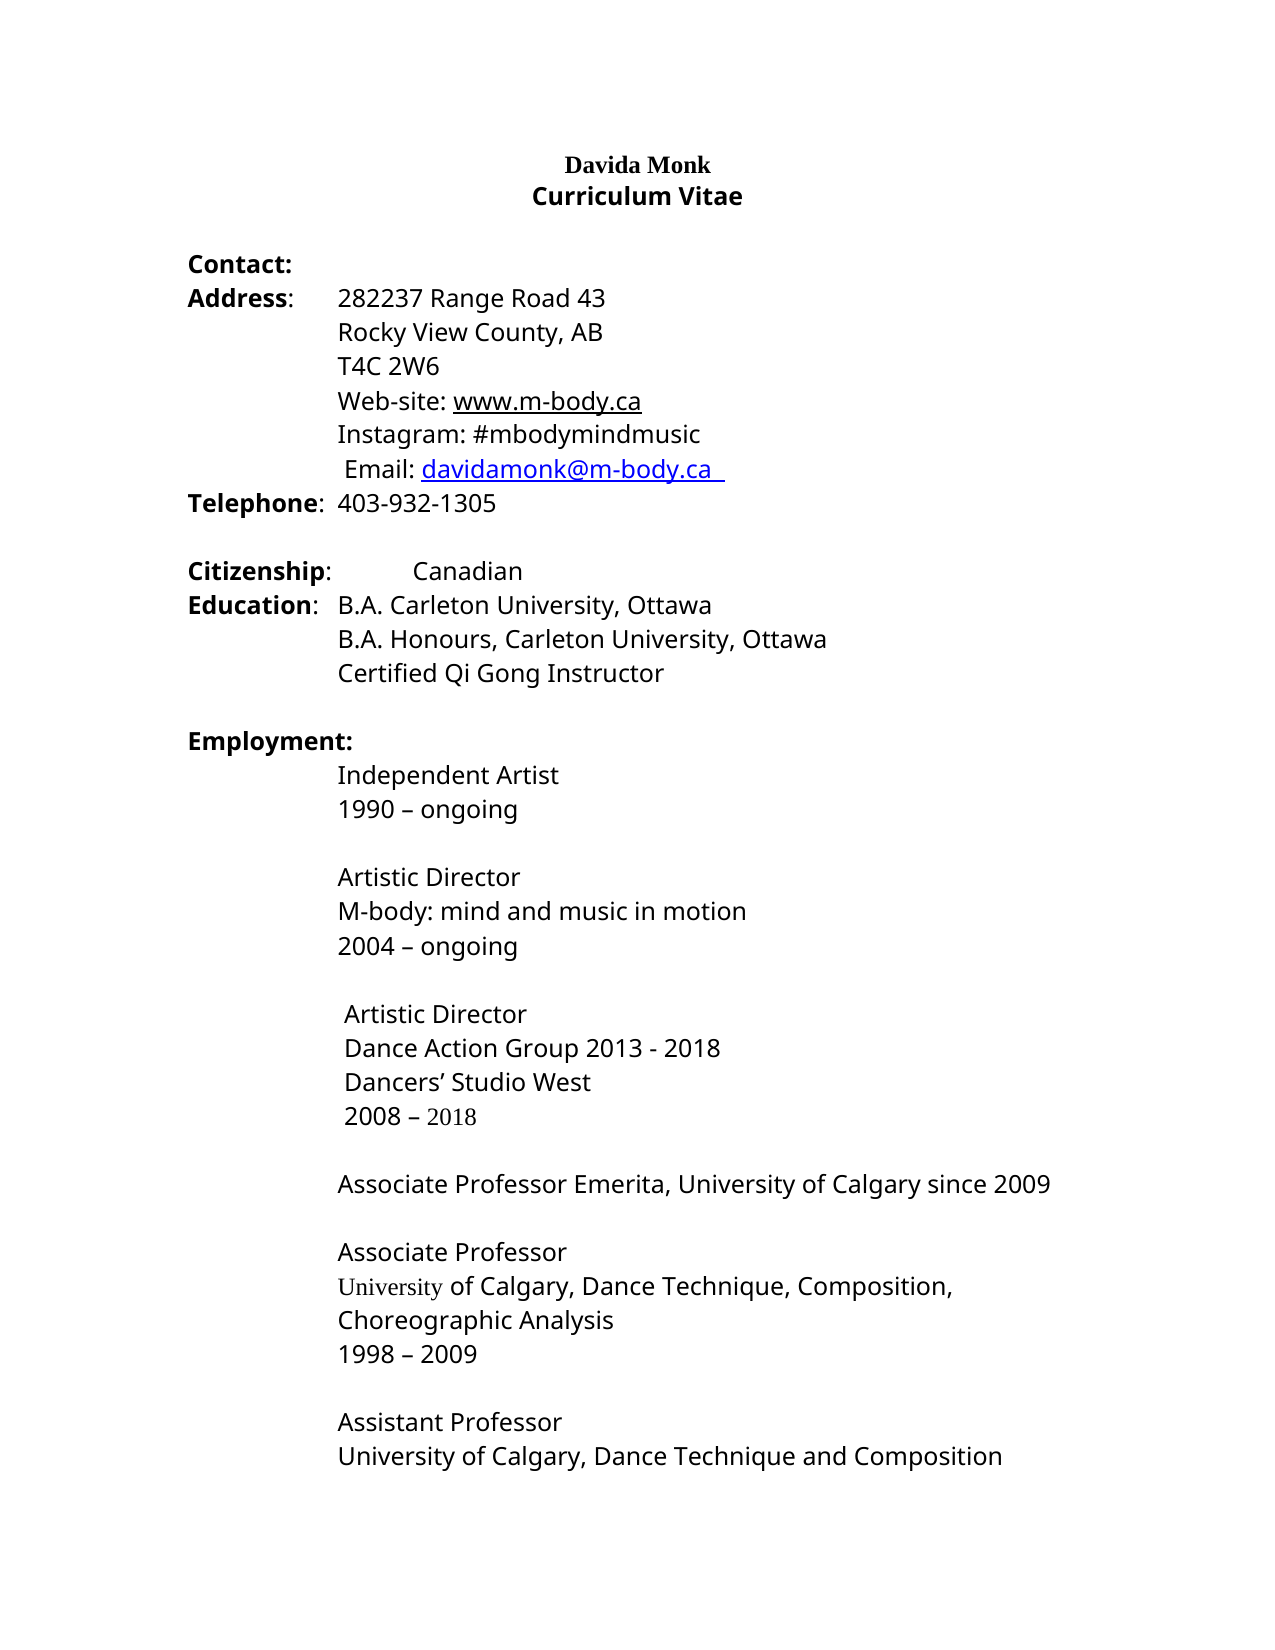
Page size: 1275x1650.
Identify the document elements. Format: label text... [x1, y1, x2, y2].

text Dancers’ Studio West [187, 1064, 1087, 1098]
text Assistant Professor [187, 1405, 1087, 1439]
text 2008 – 2018 [187, 1098, 1087, 1132]
text T4C 2W6 [187, 349, 1087, 383]
text 1998 – 2009 [187, 1337, 1087, 1371]
text Contact: [187, 247, 1087, 281]
text Address: 282237 Range Road 43 [187, 281, 1087, 315]
text 2004 – ongoing [187, 928, 1087, 962]
text Instagram: #mbodymindmusic [187, 417, 1087, 451]
text Citizenship: Canadian [187, 553, 1087, 587]
text M-body: mind and music in motion [187, 894, 1087, 928]
text Independent Artist [187, 758, 1087, 792]
text Education: B.A. Carleton University, Ottawa [187, 587, 1087, 622]
text Associate Professor [187, 1235, 1087, 1269]
text 1990 – ongoing [187, 792, 1087, 826]
text Artistic Director [187, 996, 1087, 1030]
text Dance Action Group 2013 - 2018 [187, 1030, 1087, 1064]
text Employment: [187, 724, 1087, 758]
text University of Calgary, Dance Technique and Composition [187, 1439, 1087, 1473]
text Telephone: 403-932-1305 [187, 485, 1087, 519]
text Rocky View County, AB [187, 315, 1087, 349]
text Email: davidamonk@m-body.ca [187, 451, 1087, 485]
text Artistic Director [187, 860, 1087, 894]
text Curriculum Vitae [187, 179, 1087, 213]
text Web-site: www.m-body.ca [187, 383, 1087, 417]
text Associate Professor Emerita, University of Calgary since 2009 [187, 1167, 1087, 1201]
text University of Calgary, Dance Technique, Composition, Choreographic Analysis [337, 1269, 1087, 1337]
title Davida Monk [187, 150, 1087, 179]
text Certified Qi Gong Instructor [187, 656, 1087, 690]
text B.A. Honours, Carleton University, Ottawa [187, 622, 1087, 656]
